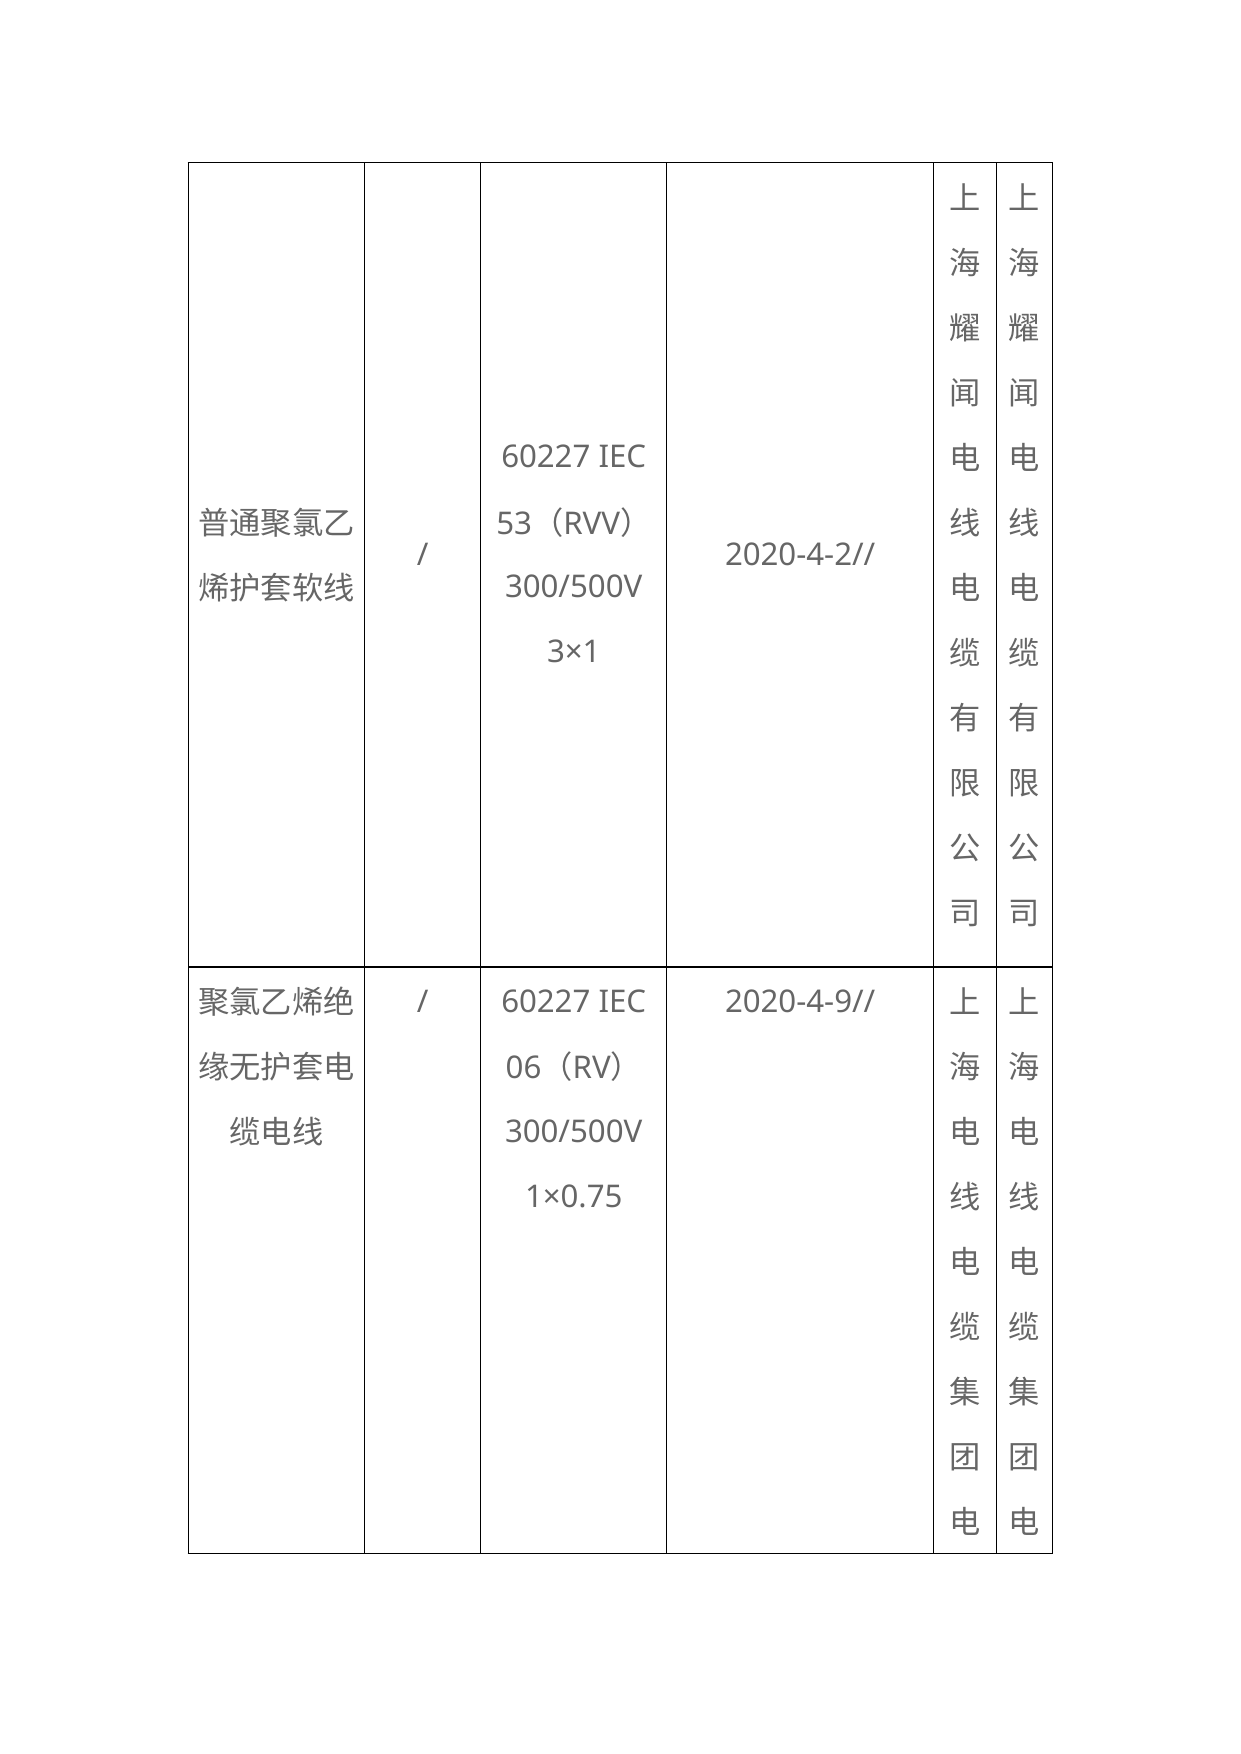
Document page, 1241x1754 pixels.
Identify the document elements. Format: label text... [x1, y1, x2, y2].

table_cell 上海电线电缆集团电工技术成套有限公司 [997, 968, 1052, 1552]
table_cell 上海耀闻电线电缆有限公司 [997, 163, 1052, 966]
table_cell 上海电线电缆集团电工技术成套有限公司 [934, 968, 996, 1552]
table_cell 2020-4-9// [667, 968, 933, 1552]
table_cell 60227 IEC 53（RVV） 300/500V 3×1 [481, 163, 666, 966]
table_cell 聚氯乙烯绝缘无护套电缆电线 [189, 968, 364, 1552]
table_cell 上海耀闻电线电缆有限公司 [934, 163, 996, 966]
table_cell / [365, 968, 480, 1552]
table_cell 普通聚氯乙烯护套软线 [189, 163, 364, 966]
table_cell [481, 968, 666, 1552]
table_cell 2020-4-2// [667, 163, 933, 966]
table_cell / [365, 163, 480, 966]
